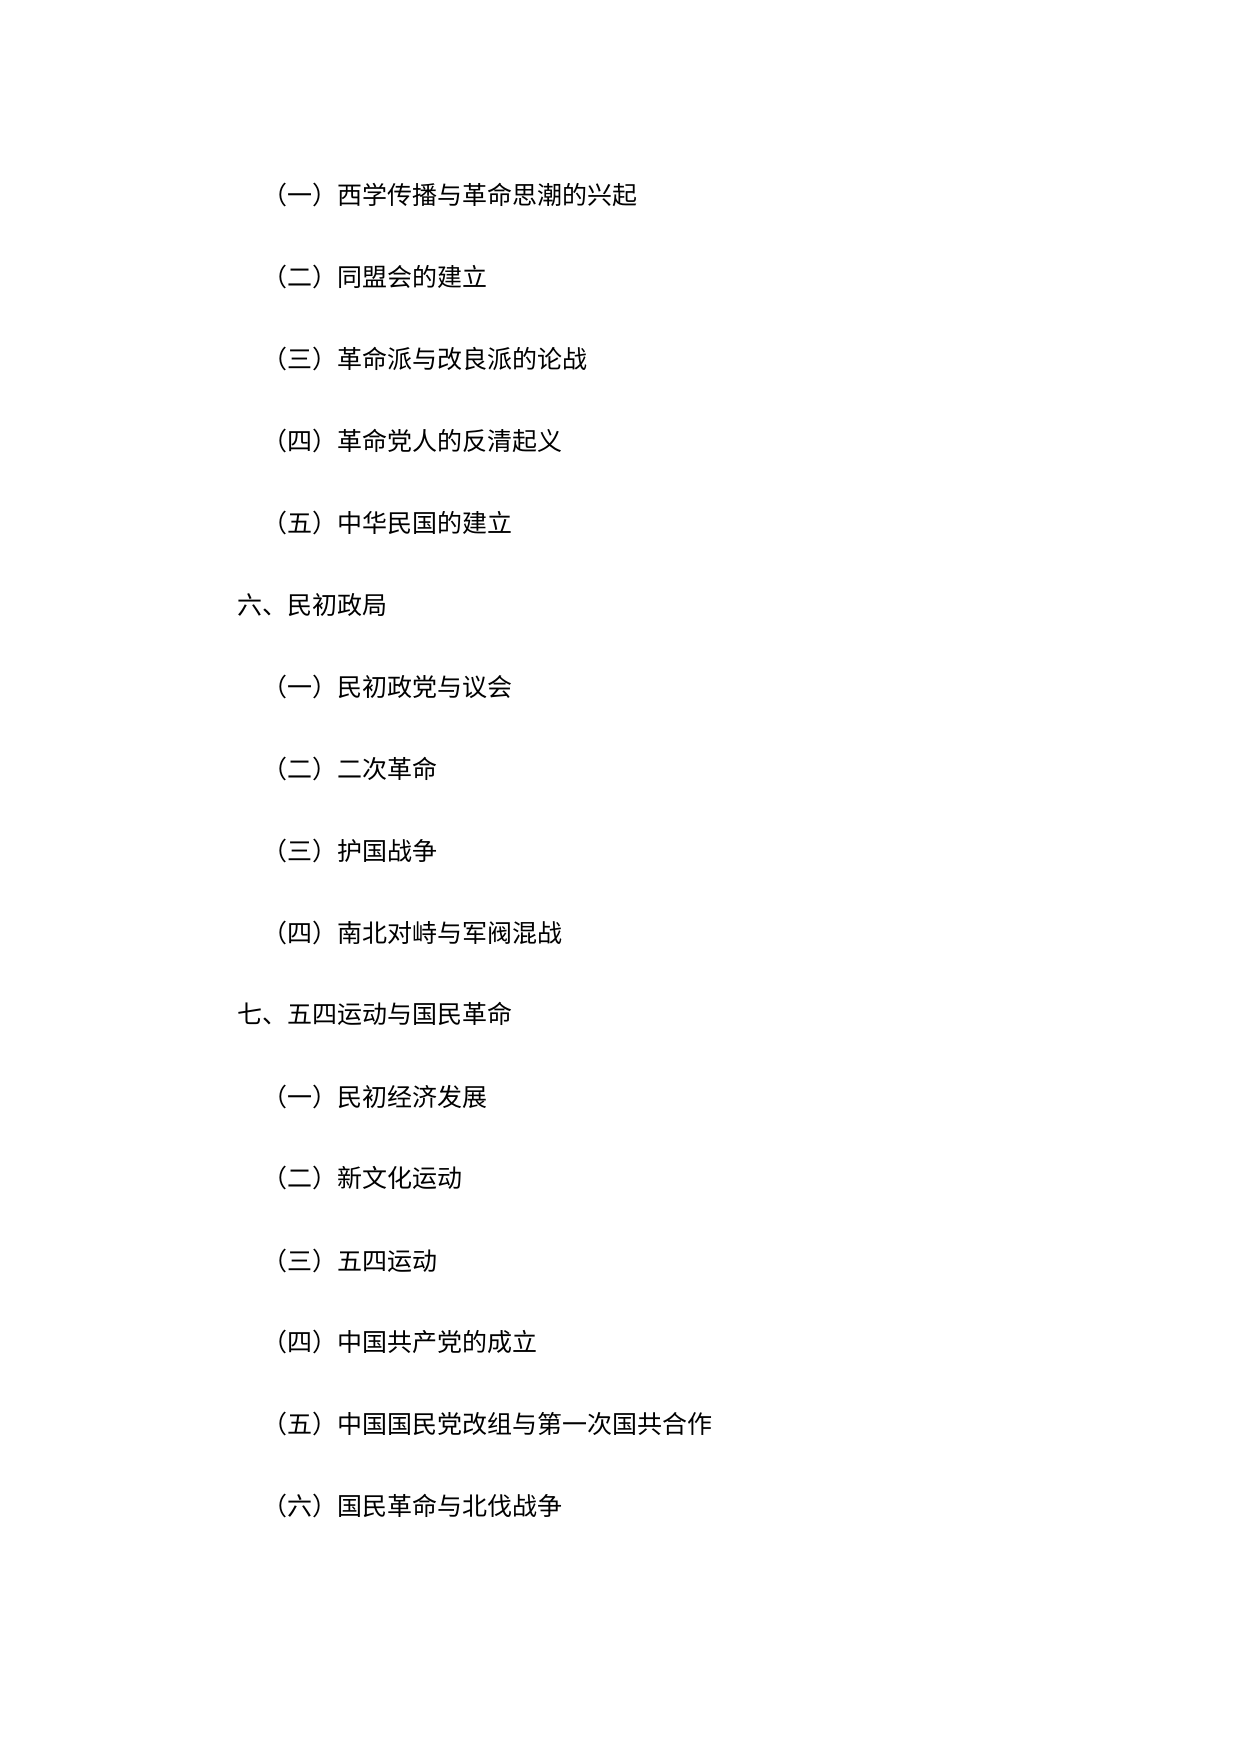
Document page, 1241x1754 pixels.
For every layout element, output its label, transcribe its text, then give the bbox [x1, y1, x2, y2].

text （一）西学传播与革命思潮的兴起 [187, 162, 1053, 227]
text （三）革命派与改良派的论战 [187, 326, 1053, 391]
text （一）民初政党与议会 [187, 654, 1053, 719]
text （二）新文化运动 [187, 1146, 1053, 1211]
text 七、五四运动与国民革命 [187, 982, 1053, 1047]
text （六）国民革命与北伐战争 [187, 1474, 1053, 1539]
text （四）南北对峙与军阀混战 [187, 900, 1053, 965]
text （四）中国共产党的成立 [187, 1310, 1053, 1375]
text （一）民初经济发展 [187, 1064, 1053, 1129]
text （五）中华民国的建立 [187, 490, 1053, 555]
text （二）二次革命 [187, 736, 1053, 801]
text 六、民初政局 [187, 572, 1053, 637]
text （二）同盟会的建立 [187, 244, 1053, 309]
text （四）革命党人的反清起义 [187, 408, 1053, 473]
text （三）五四运动 [187, 1228, 1053, 1293]
text （五）中国国民党改组与第一次国共合作 [187, 1392, 1053, 1457]
text （三）护国战争 [187, 818, 1053, 883]
